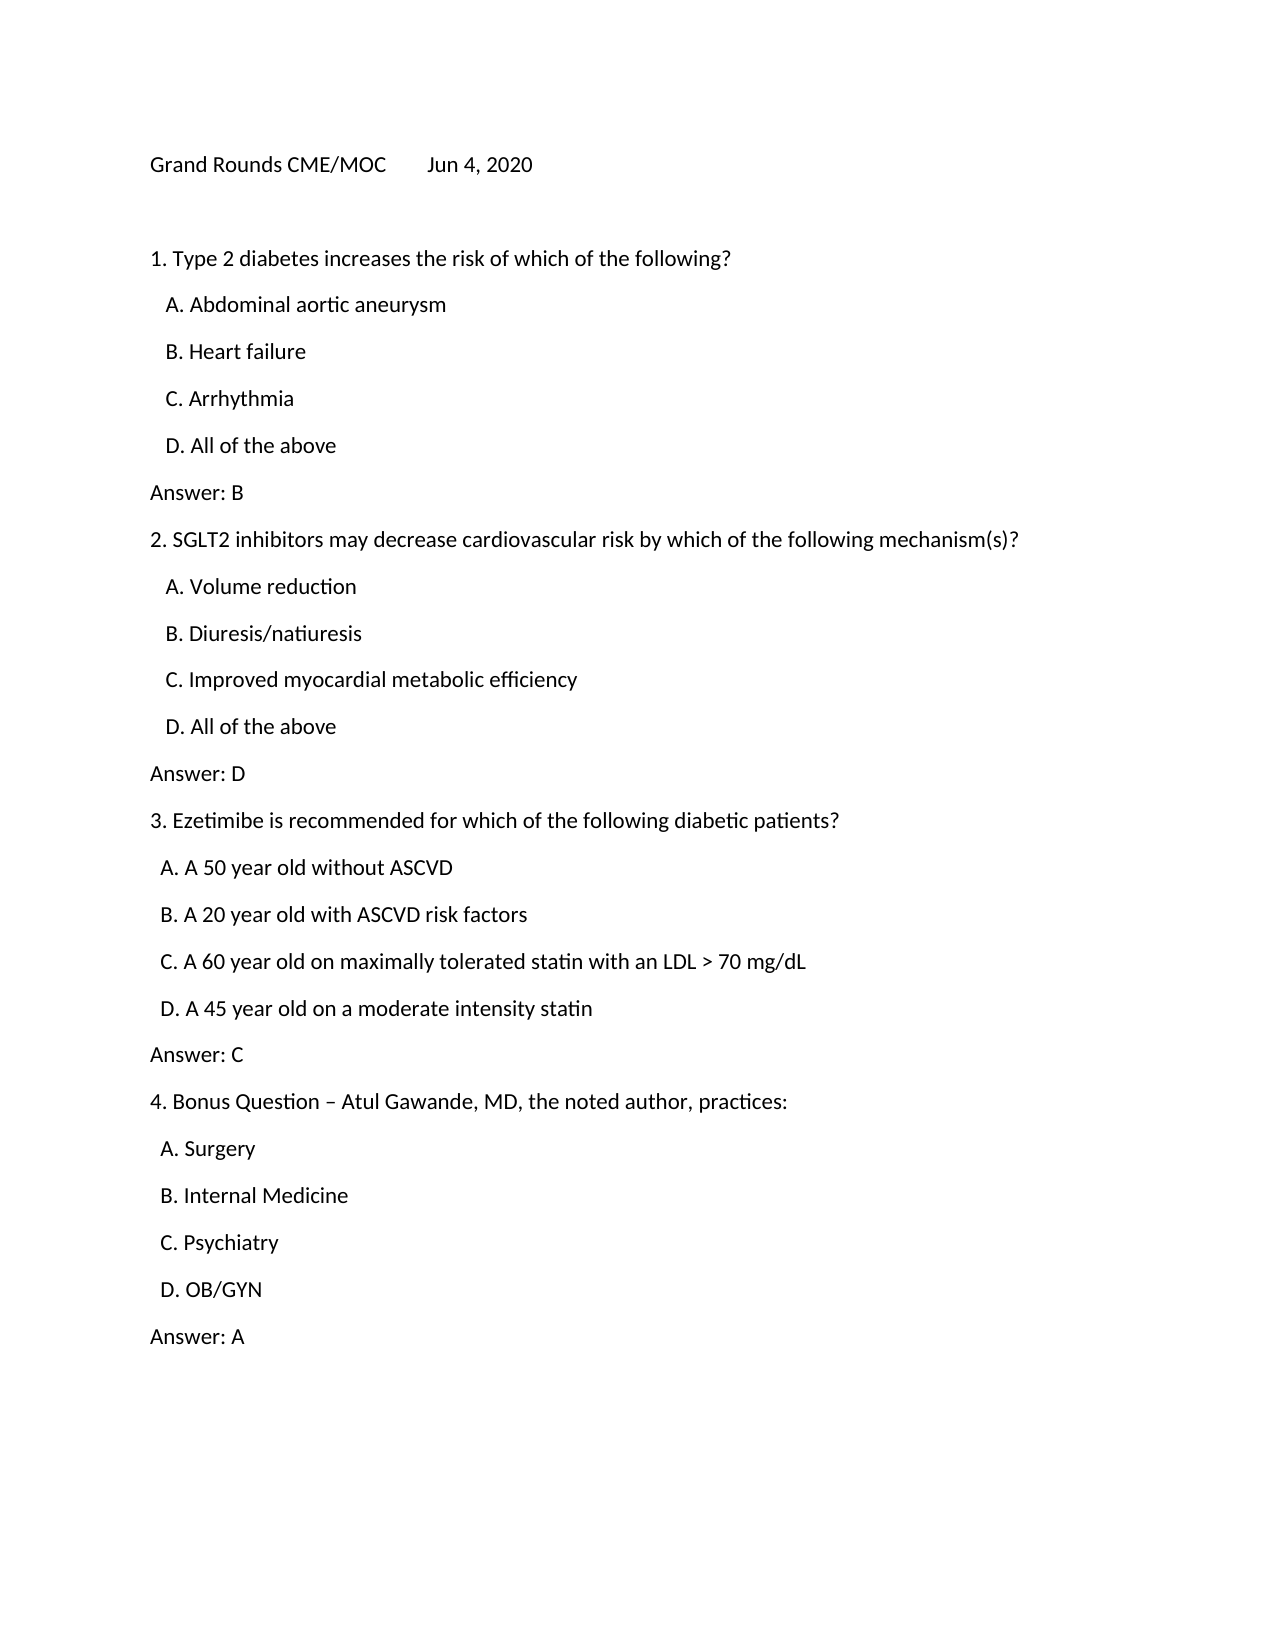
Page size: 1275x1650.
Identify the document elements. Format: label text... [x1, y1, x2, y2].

text A. Surgery [150, 1134, 1125, 1162]
text C. Psychiatry [150, 1228, 1125, 1256]
text D. OB/GYN [150, 1275, 1125, 1303]
text 2. SGLT2 inhibitors may decrease cardiovascular risk by which of the following mechanism(s)? [150, 525, 1125, 553]
text Answer: C [150, 1041, 1125, 1069]
text 4. Bonus Question – Atul Gawande, MD, the noted author, practices: [150, 1087, 1125, 1116]
text Grand Rounds CME/MOC Jun 4, 2020 [150, 150, 1125, 178]
text Answer: D [150, 759, 1125, 787]
text Answer: A [150, 1322, 1125, 1350]
text D. A 45 year old on a moderate intensity statin [150, 994, 1125, 1022]
text 1. Type 2 diabetes increases the risk of which of the following? [150, 244, 1125, 272]
text D. All of the above [150, 712, 1125, 741]
text C. A 60 year old on maximally tolerated statin with an LDL > 70 mg/dL [150, 947, 1125, 975]
text A. A 50 year old without ASCVD [150, 853, 1125, 881]
text C. Improved myocardial metabolic efficiency [150, 666, 1125, 694]
text 3. Ezetimibe is recommended for which of the following diabetic patients? [150, 806, 1125, 834]
text A. Abdominal aortic aneurysm [150, 291, 1125, 319]
text A. Volume reduction [150, 572, 1125, 600]
text B. Internal Medicine [150, 1181, 1125, 1209]
text C. Arrhythmia [150, 384, 1125, 412]
text B. Heart failure [150, 337, 1125, 366]
text B. Diuresis/natiuresis [150, 619, 1125, 647]
text Answer: B [150, 478, 1125, 506]
text D. All of the above [150, 431, 1125, 459]
text B. A 20 year old with ASCVD risk factors [150, 900, 1125, 928]
